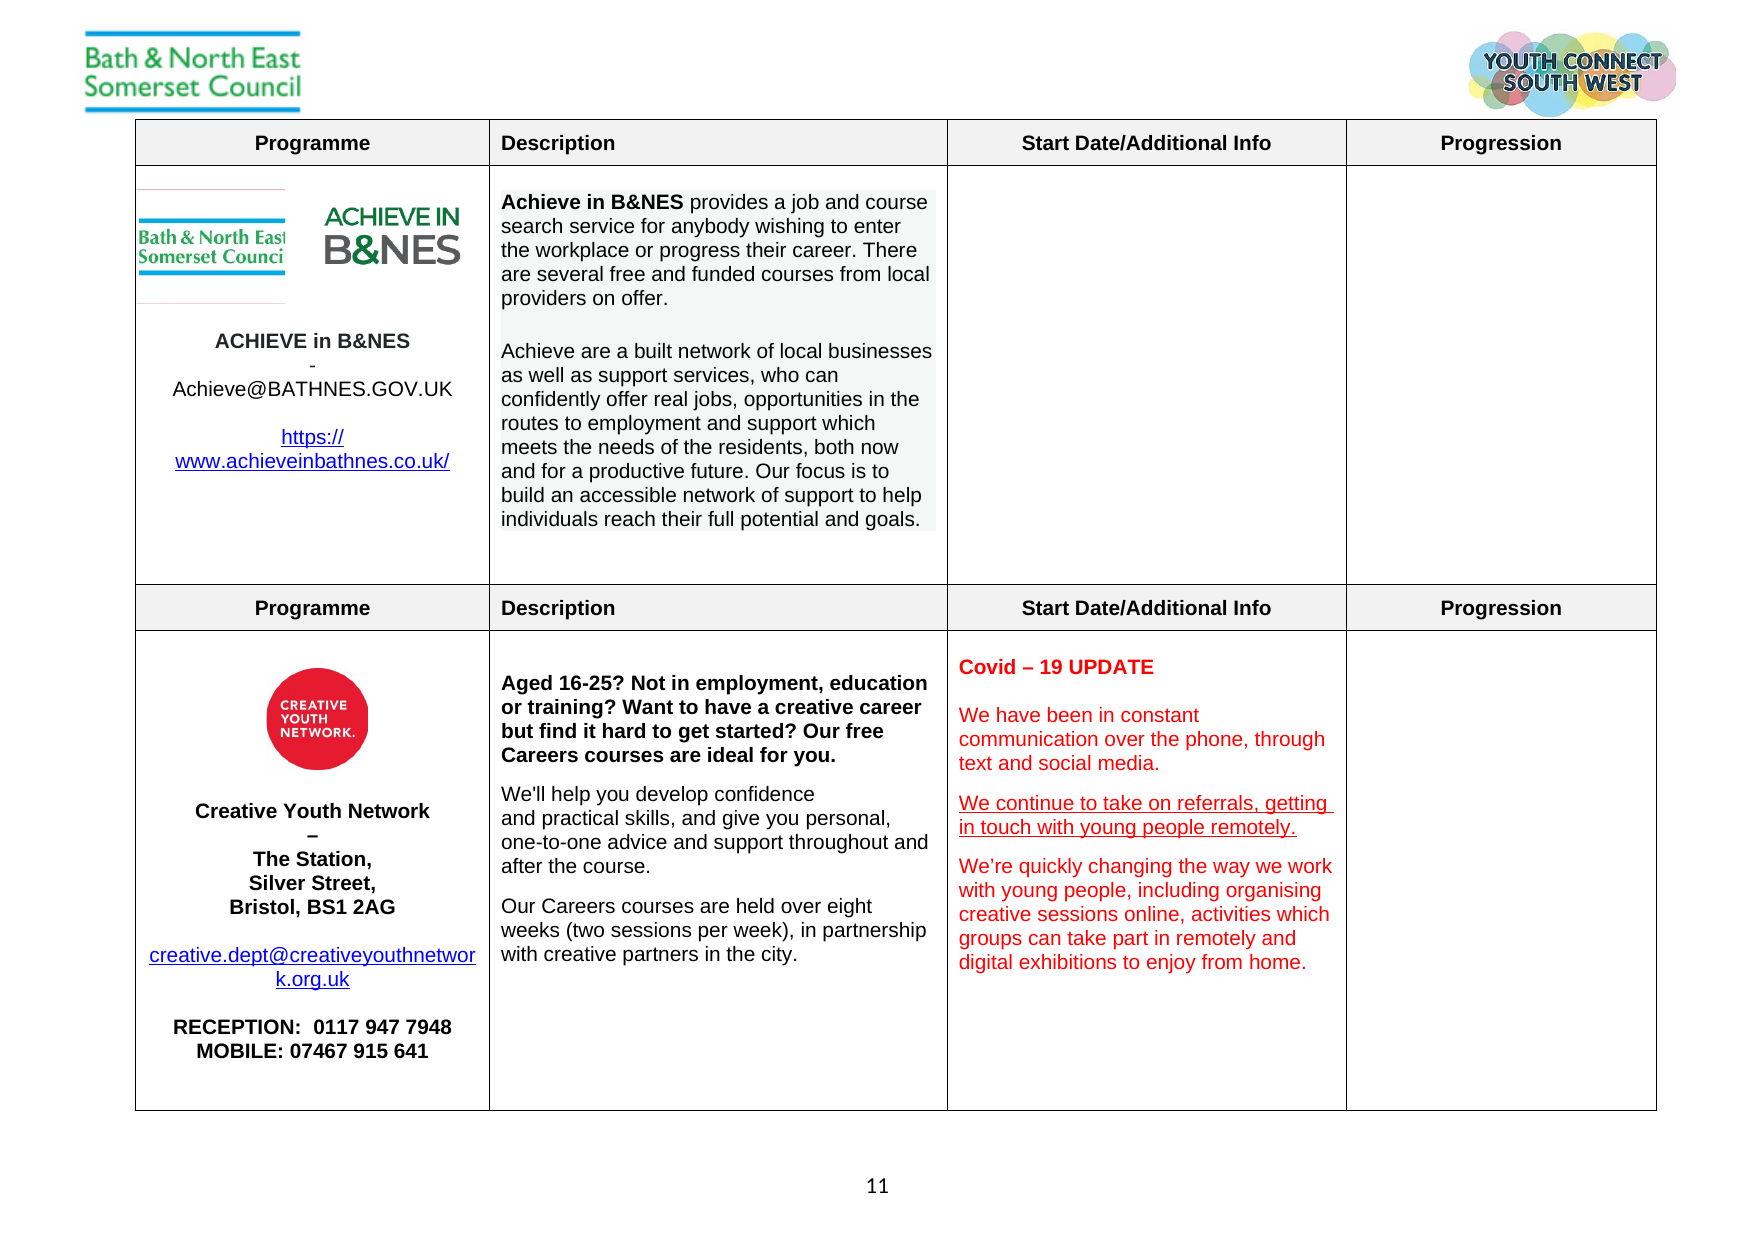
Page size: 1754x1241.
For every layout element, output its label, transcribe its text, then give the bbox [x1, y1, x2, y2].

table_cell Programme [136, 120, 489, 165]
table_cell Progression [1347, 120, 1656, 165]
table_cell [1347, 631, 1656, 1110]
table_cell Progression [1347, 585, 1656, 630]
picture [1468, 29, 1677, 119]
picture [135, 189, 285, 302]
table_cell Achieve in B&NES provides a job and course search service for anybody wishing to enter the workplace or progress their career. There are several free and funded courses from local providers on offer. Achieve are a built network of local businesses as well as support services, who can confidently offer real jobs, opportunities in the routes to employment and support which meets the needs of the residents, both now and for a productive future. Our focus is to build an accessible network of support to help individuals reach their full potential and goals. [490, 166, 947, 584]
table_cell [948, 166, 1346, 584]
picture [304, 190, 478, 281]
table_cell Description [490, 120, 947, 165]
table_cell Start Date/Additional Info [948, 120, 1346, 165]
table_cell Aged 16-25? Not in employment, education or training? Want to have a creative career but find it hard to get started? Our free Careers courses are ideal for you. We'll help you develop confidence and practical skills, and give you personal, one-to-one advice and support throughout and after the course. Our Careers courses are held over eight weeks (two sessions per week), in partnership with creative partners in the city. [490, 631, 947, 1110]
picture [266, 668, 368, 770]
table_cell Covid – 19 UPDATE We have been in constant communication over the phone, through text and social media. We continue to take on referrals, getting in touch with young people remotely. We’re quickly changing the way we work with young people, including organising creative sessions online, activities which groups can take part in remotely and digital exhibitions to enjoy from home. [948, 631, 1346, 1110]
table_cell [1347, 166, 1656, 584]
table_cell ACHIEVE in B&NES - Achieve@BATHNES.GOV.UK https://www.achieveinbathnes.co.uk/ [136, 166, 489, 584]
table_cell Creative Youth Network – The Station, Silver Street, Bristol, BS1 2AG creative.dept@creativeyouthnetwork.org.uk RECEPTION: 0117 947 7948 MOBILE: 07467 915 641 [136, 631, 489, 1110]
table_cell Description [490, 585, 947, 630]
table_cell Programme [136, 585, 489, 630]
table_cell Start Date/Additional Info [948, 585, 1346, 630]
